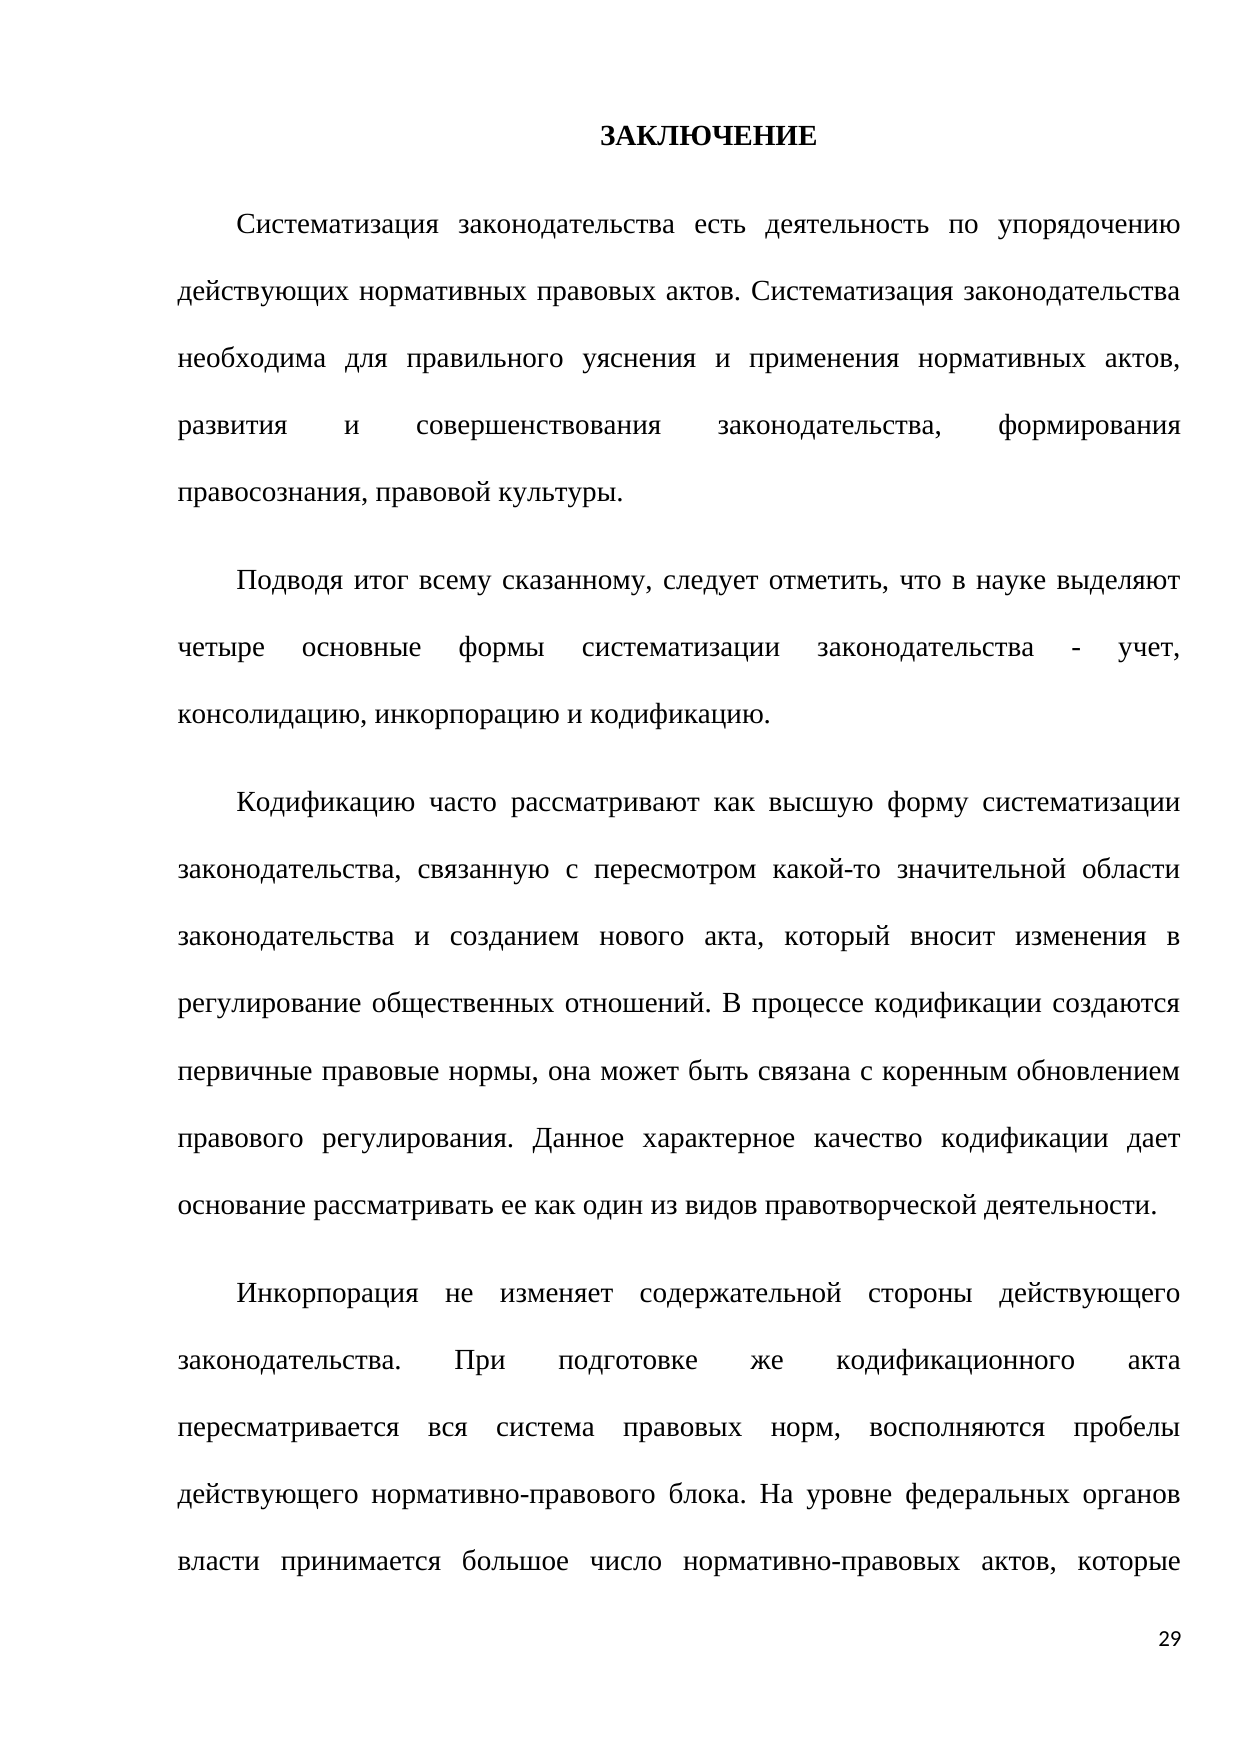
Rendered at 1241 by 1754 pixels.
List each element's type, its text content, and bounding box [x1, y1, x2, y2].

text Кодификацию часто рассматривают как высшую форму систематизации законодательства, связанную с пересмотром какой-то значительной области законодательства и созданием нового акта, который вносит изменения в регулирование общественных отношений. В процессе кодификации создаются первичные правовые нормы, она может быть связана с коренным обновлением правового регулирования. Данное характерное качество кодификации дает основание рассматривать ее как один из видов правотворческой деятельности. [177, 784, 1181, 1220]
text ЗАКЛЮЧЕНИЕ [177, 118, 1181, 152]
text Подводя итог всему сказанному, следует отметить, что в науке выделяют четыре основные формы систематизации законодательства - учет, консолидацию, инкорпорацию и кодификацию. [177, 562, 1181, 730]
text Систематизация законодательства есть деятельность по упорядочению действующих нормативных правовых актов. Систематизация законодательства необходима для правильного уяснения и применения нормативных актов, развития и совершенствования законодательства, формирования правосознания, правовой культуры. [177, 206, 1181, 508]
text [177, 1275, 1181, 1577]
